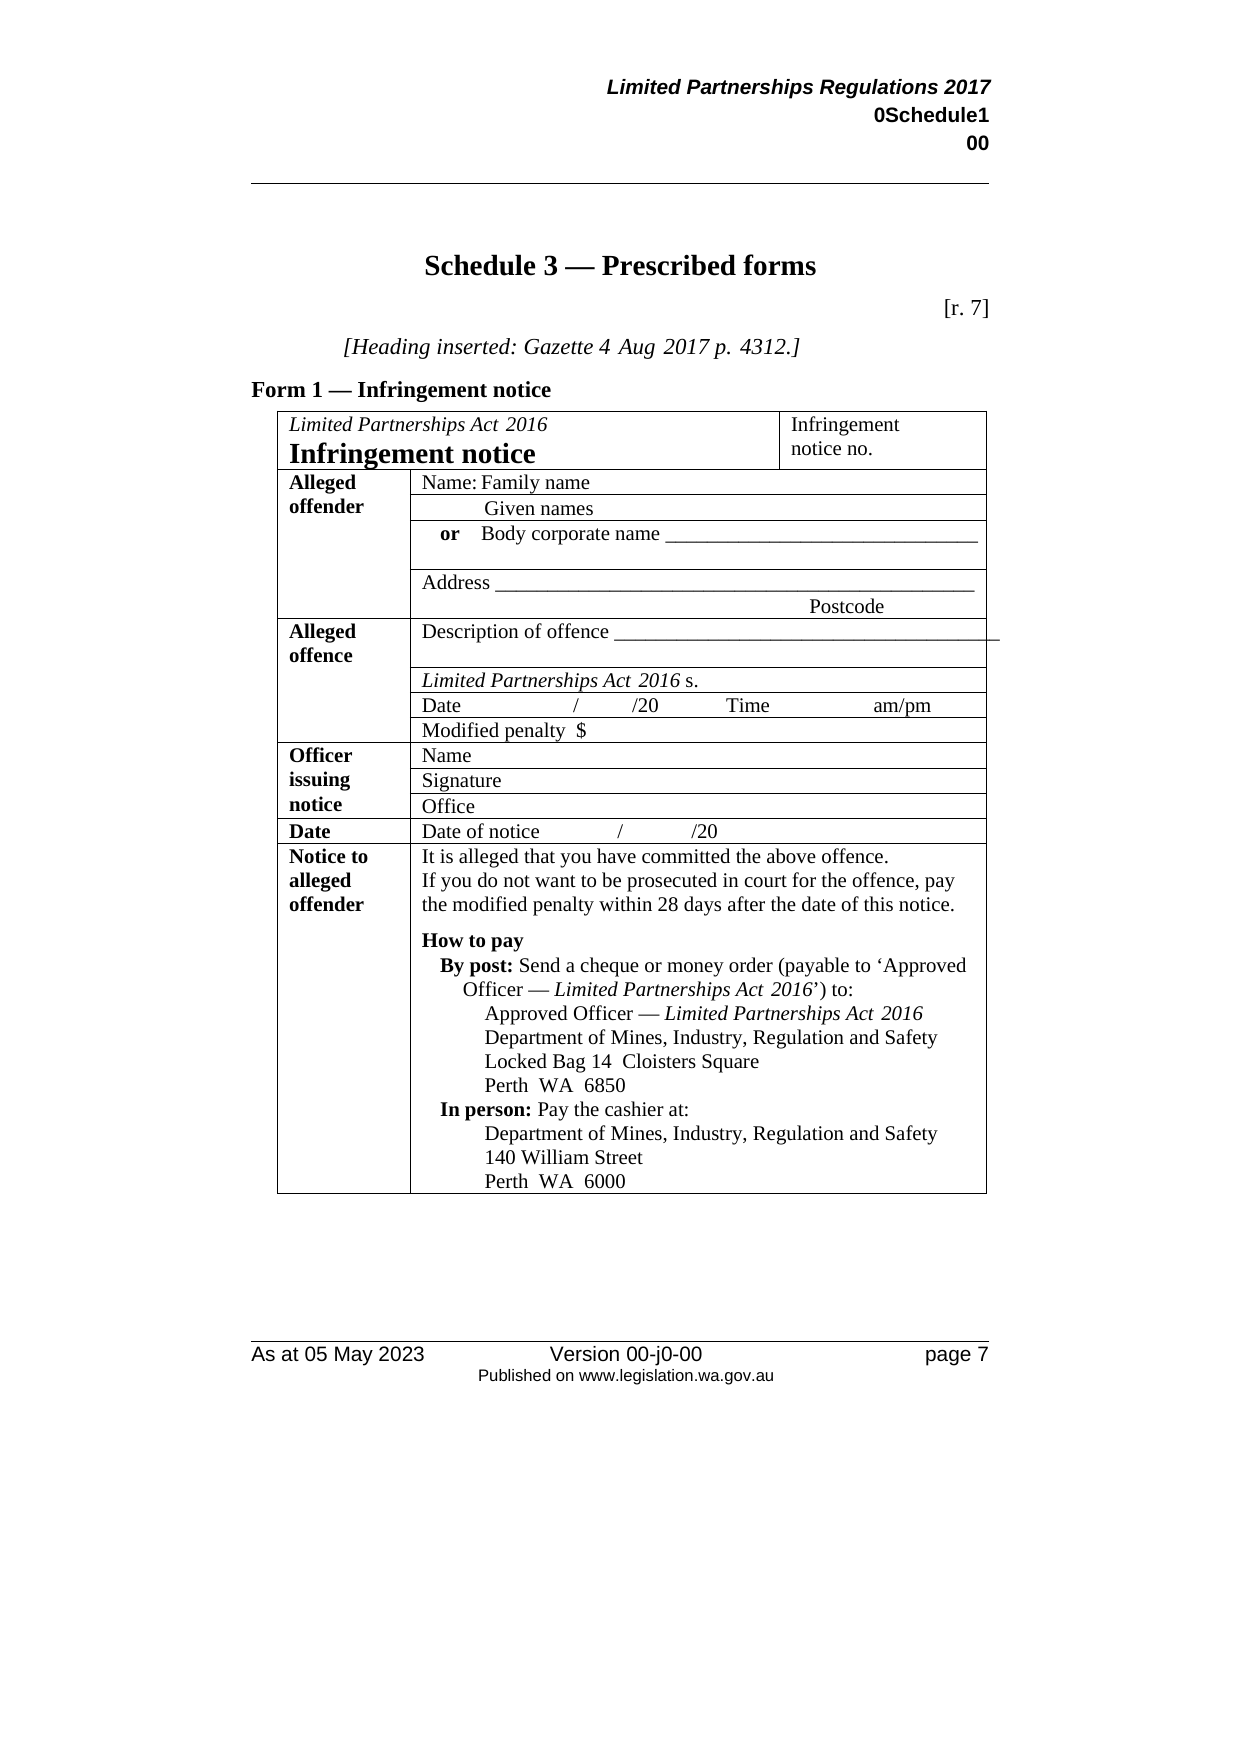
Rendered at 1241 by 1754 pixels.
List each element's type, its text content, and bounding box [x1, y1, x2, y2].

table_cell Description of offence _____________________________________ [411, 619, 986, 667]
table_cell Modified penalty $ [411, 718, 986, 742]
table_cell Alleged offender [278, 470, 410, 618]
table_cell Date [278, 819, 410, 843]
table_cell Address ______________________________________________ Postcode [411, 570, 986, 618]
table_cell or Body corporate name ______________________________ [411, 521, 986, 569]
table_cell Name [411, 743, 986, 767]
table_cell Limited Partnerships Act 2016 s. [411, 668, 986, 692]
text Form 1 — Infringement notice [251, 376, 989, 402]
table_cell Date / /20 Time am/pm [411, 693, 986, 717]
subtitle Schedule 3 — Prescribed forms [251, 248, 989, 282]
table_header Infringement notice no. [780, 412, 986, 469]
table_cell Alleged offence [278, 619, 410, 742]
table_cell Office [411, 794, 986, 818]
table_cell Date of notice / /20 [411, 819, 986, 843]
table_cell Name: Family name [411, 470, 986, 494]
subtitle [Heading inserted: Gazette 4 Aug 2017 p. 4312.] [251, 333, 989, 359]
text [r. 7] [251, 294, 989, 320]
table_header Limited Partnerships Act 2016 Infringement notice [278, 412, 779, 469]
table_cell Notice to alleged offender [278, 844, 410, 1193]
table_cell Officer issuing notice [278, 743, 410, 818]
table_cell It is alleged that you have committed the above offence. If you do not want to be prosecuted in court for the offence, pay the modified penalty within 28 days after the date of this notice. How to pay By post: Send a cheque or money order (payable to ‘Approved Officer — Limited Partnerships Act 2016’) to: Approved Officer — Limited Partnerships Act 2016 Department of Mines, Industry, Regulation and Safety Locked Bag 14 Cloisters Square Perth WA 6850 In person: Pay the cashier at: Department of Mines, Industry, Regulation and Safety 140 William Street Perth WA 6000 [411, 844, 986, 1193]
table_cell Signature [411, 769, 986, 792]
table_cell Given names [411, 495, 986, 519]
